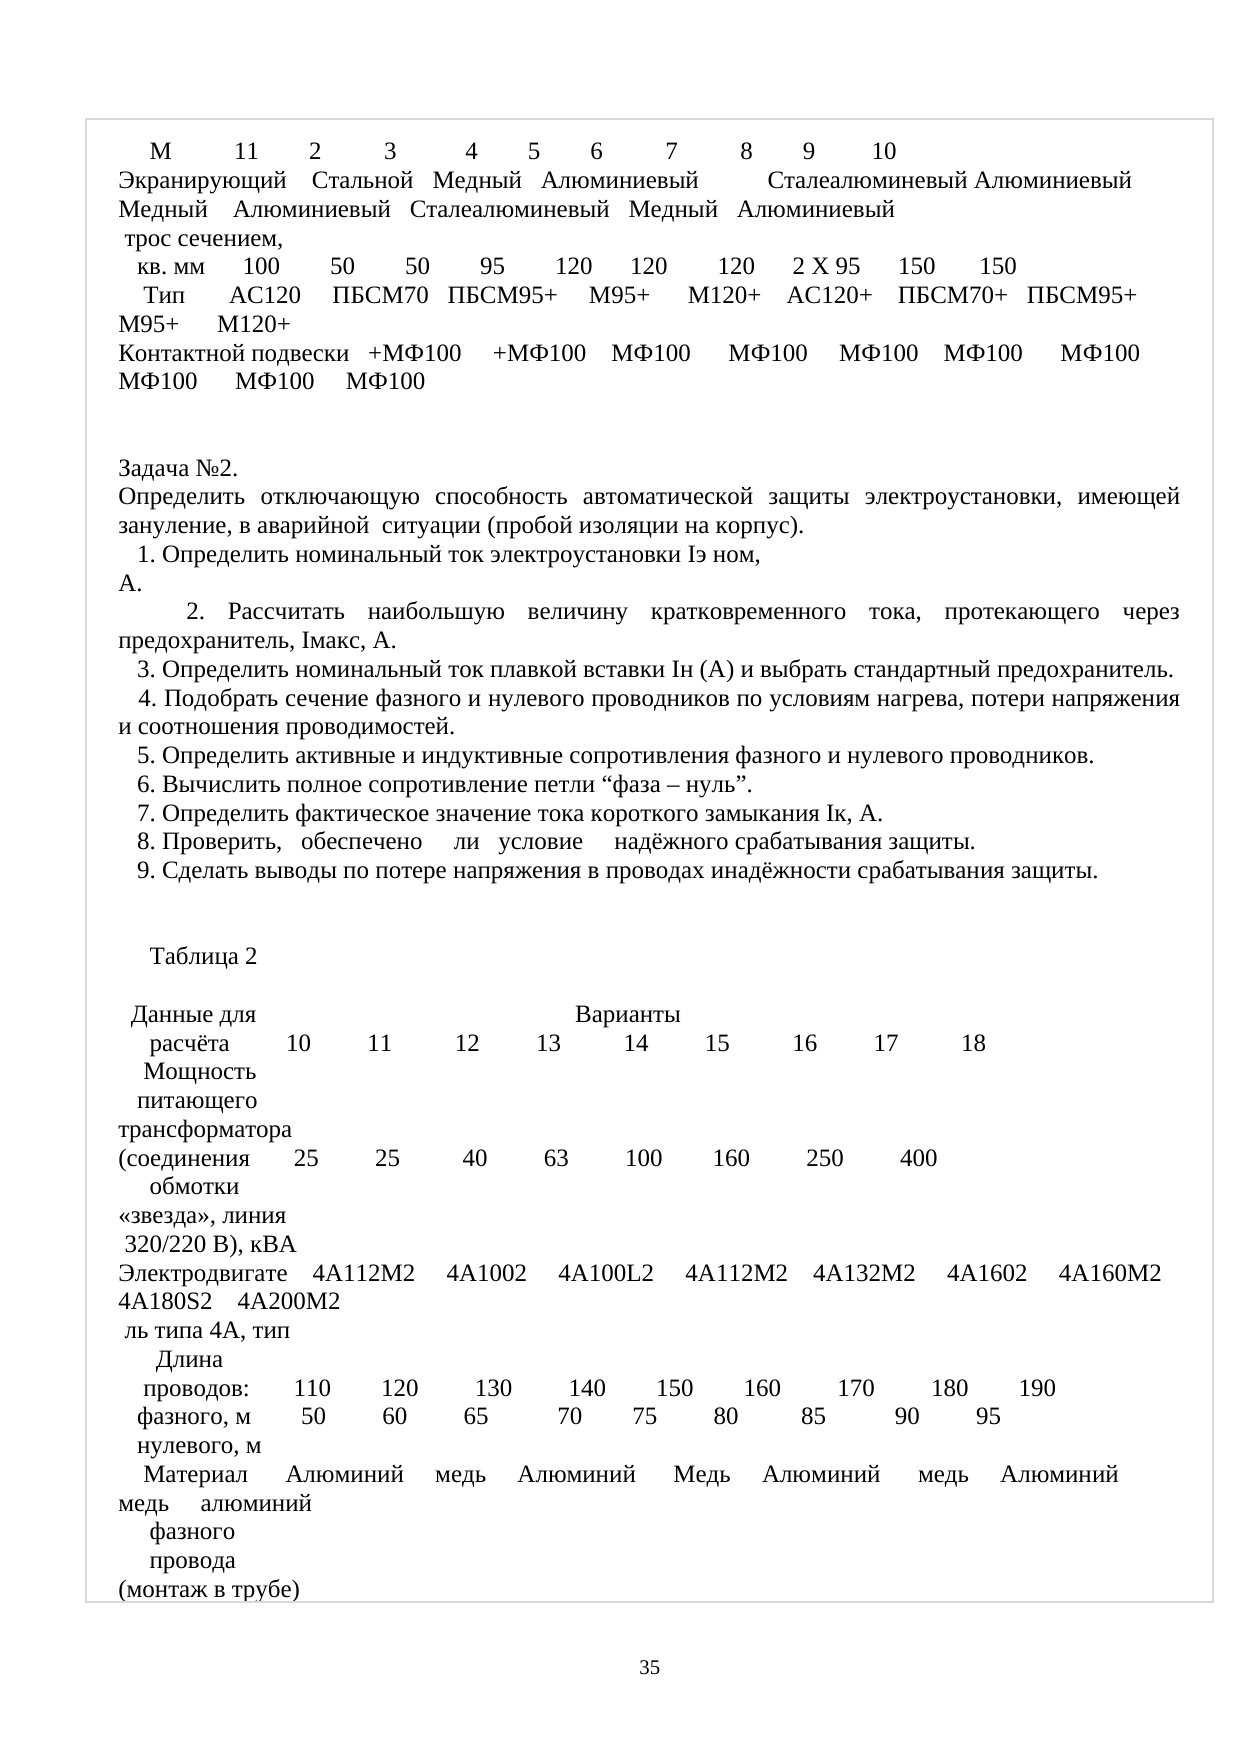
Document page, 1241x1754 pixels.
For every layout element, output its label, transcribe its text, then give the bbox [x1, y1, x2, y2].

text нулевого, м [118, 1430, 1181, 1459]
text 7. Определить фактическое значение тока короткого замыкания Iк, А. [118, 798, 1181, 826]
text 6. Вычислить полное сопротивление петли “фаза – нуль”. [118, 769, 1181, 798]
text «звезда», линия [118, 1200, 1181, 1229]
text (соединения 25 25 40 63 100 160 250 400 [118, 1143, 1181, 1171]
text Задача №2. [118, 453, 1181, 481]
text фазного, м 50 60 65 70 75 80 85 90 95 [118, 1401, 1181, 1430]
text 5. Определить активные и индуктивные сопротивления фазного и нулевого проводников. [118, 740, 1181, 769]
text Электродвигате 4А112М2 4А1002 4А100L2 4А112М2 4А132М2 4А1602 4А160М2 4А180S2 4А200М2 [118, 1258, 1181, 1315]
text 4. Подобрать сечение фазного и нулевого проводников по условиям нагрева, потери напряжения и соотношения проводимостей. [118, 683, 1181, 740]
text трос сечением, [118, 223, 1181, 251]
text Определить отключающую способность автоматической защиты электроустановки, имеющей зануление, в аварийной ситуации (пробой изоляции на корпус). [118, 481, 1181, 539]
text кв. мм 100 50 50 95 120 120 120 2 Х 95 150 150 [118, 251, 1181, 280]
text обмотки [118, 1171, 1181, 1200]
text M 11 2 3 4 5 6 7 8 9 10 [87, 120, 1212, 165]
text 9. Сделать выводы по потере напряжения в проводах инадёжности срабатывания защиты. [118, 855, 1181, 884]
text Тип АС120 ПБСМ70 ПБСМ95+ М95+ М120+ АС120+ ПБСМ70+ ПБСМ95+ М95+ М120+ [118, 280, 1181, 338]
text расчёта 10 11 12 13 14 15 16 17 18 [118, 1028, 1181, 1056]
text питающего [118, 1085, 1181, 1114]
text А. [118, 568, 1181, 596]
text 1. Определить номинальный ток электроустановки Iэ ном, [118, 539, 1181, 568]
text Таблица 2 [118, 941, 1181, 970]
text ль типа 4А, тип [118, 1315, 1181, 1344]
text Мощность [118, 1056, 1181, 1085]
text Материал Алюминий медь Алюминий Медь Алюминий медь Алюминий медь алюминий [118, 1459, 1181, 1516]
text трансформатора [118, 1114, 1181, 1143]
text Экранирующий Стальной Медный Алюминиевый Сталеалюминевый Алюминиевый Медный Алюминиевый Сталеалюминевый Медный Алюминиевый [118, 165, 1181, 223]
text Данные для Варианты [118, 999, 1181, 1028]
text 8. Проверить, обеспечено ли условие надёжного срабатывания защиты. [118, 826, 1181, 855]
text Контактной подвески +МФ100 +МФ100 МФ100 МФ100 МФ100 МФ100 МФ100 МФ100 МФ100 МФ100 [118, 338, 1181, 395]
text Длина [118, 1344, 1181, 1373]
text (монтаж в трубе) [118, 1574, 1181, 1601]
text проводов: 110 120 130 140 150 160 170 180 190 [118, 1373, 1181, 1401]
text 3. Определить номинальный ток плавкой вставки Iн (А) и выбрать стандартный предохранитель. [118, 654, 1181, 683]
text фазного [118, 1516, 1181, 1545]
text 2. Рассчитать наибольшую величину кратковременного тока, протекающего через предохранитель, Iмакс, А. [118, 596, 1181, 654]
text провода [118, 1545, 1181, 1574]
text 320/220 В), кВА [118, 1229, 1181, 1258]
